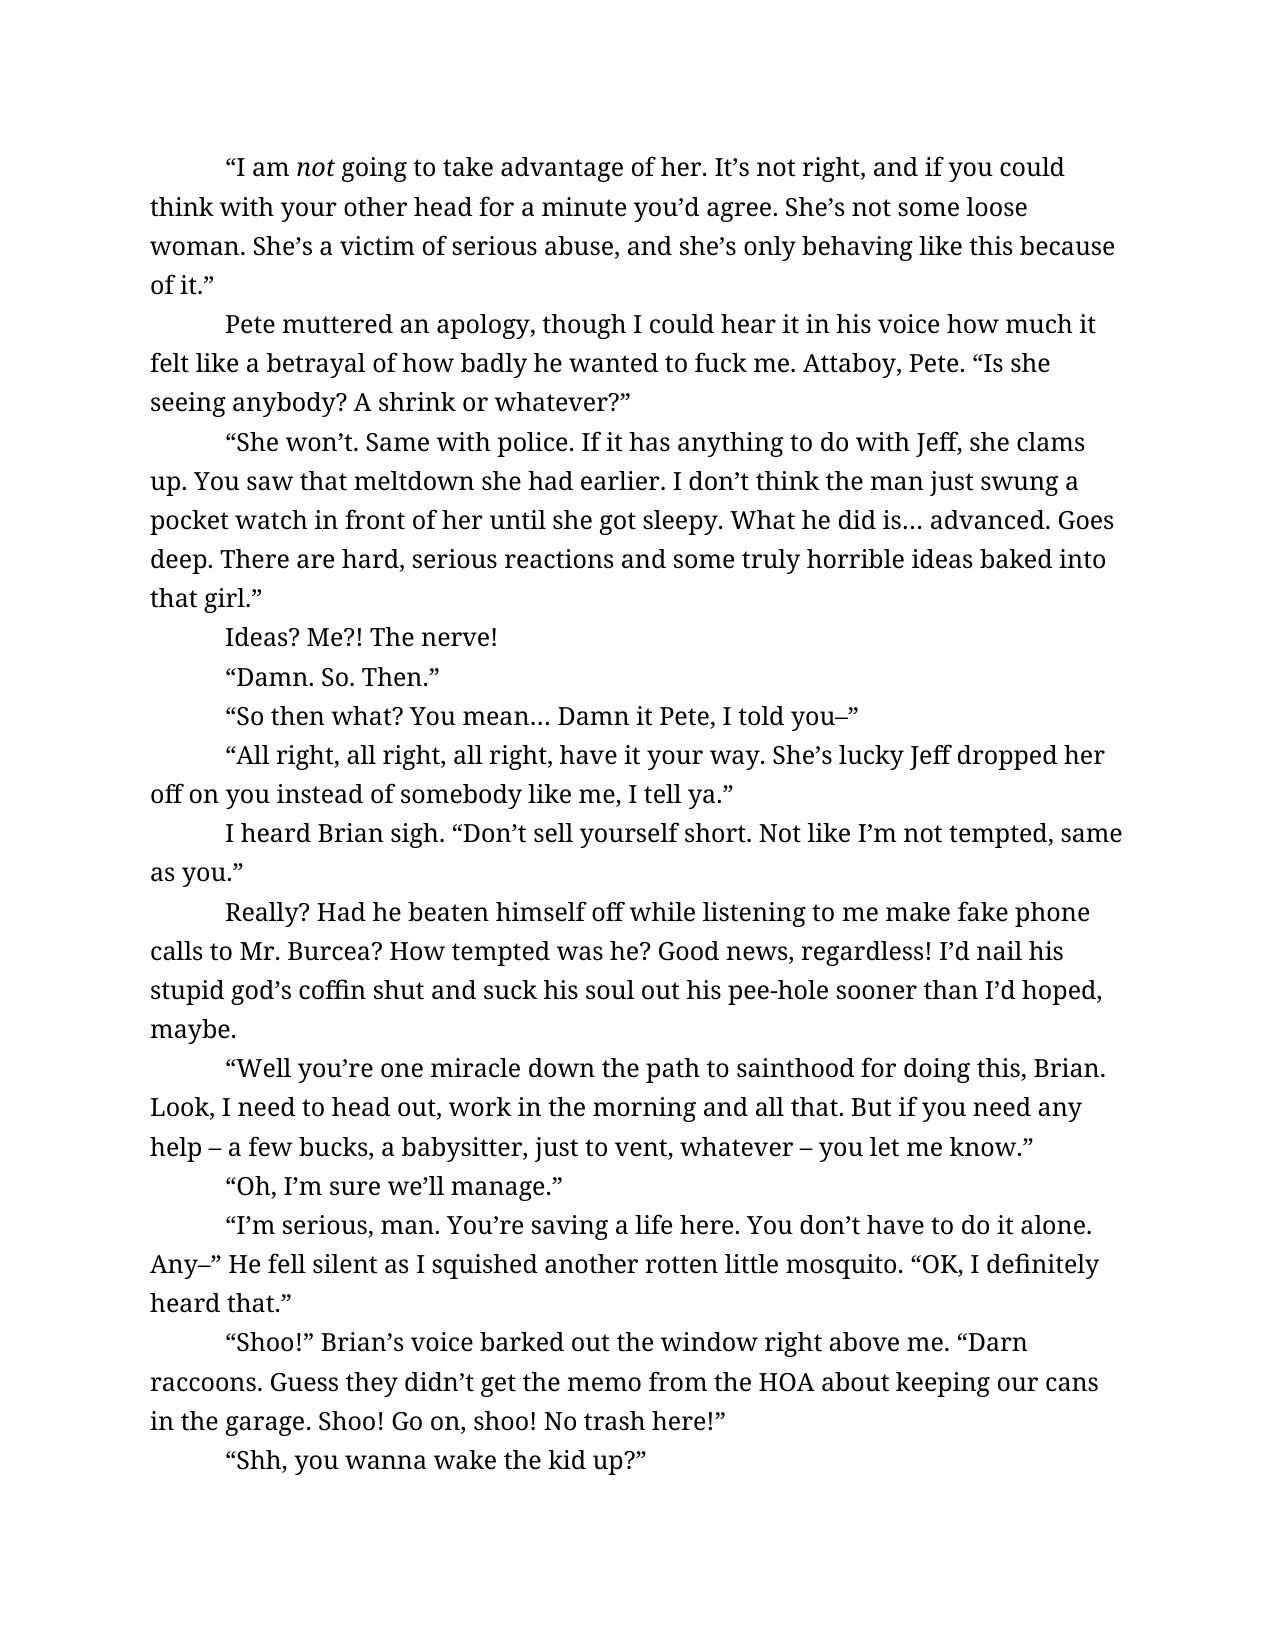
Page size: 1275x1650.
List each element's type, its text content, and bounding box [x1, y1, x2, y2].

text “I’m serious, man. You’re saving a life here. You don’t have to do it alone. Any–” He fell silent as I squished another rotten little mosquito. “OK, I definitely heard that.” [150, 1207, 1125, 1320]
text “All right, all right, all right, have it your way. She’s lucky Jeff dropped her off on you instead of somebody like me, I tell ya.” [150, 737, 1125, 811]
text “Damn. So. Then.” [150, 659, 1125, 693]
text “Shh, you wanna wake the kid up?” [150, 1442, 1125, 1477]
text “So then what? You mean… Damn it Pete, I told you–” [150, 698, 1125, 732]
text “She won’t. Same with police. If it has anything to do with Jeff, she clams up. You saw that meltdown she had earlier. I don’t think the man just swung a pocket watch in front of her until she got sleepy. What he did is… advanced. Goes deep. There are hard, serious reactions and some truly horrible ideas baked into that girl.” [150, 424, 1125, 615]
text Really? Had he beaten himself off while listening to me make fake phone calls to Mr. Burcea? How tempted was he? Good news, regardless! I’d nail his stupid god’s coffin shut and suck his soul out his pee-hole sooner than I’d hoped, maybe. [150, 894, 1125, 1046]
text “Well you’re one miracle down the path to sainthood for doing this, Brian. Look, I need to head out, work in the morning and all that. But if you need any help – a few bucks, a babysitter, just to vent, whatever – you let me know.” [150, 1051, 1125, 1163]
text Pete muttered an apology, though I could hear it in his voice how much it felt like a betrayal of how badly he wanted to fuck me. Attaboy, Pete. “Is she seeing anybody? A shrink or whatever?” [150, 307, 1125, 419]
text “Oh, I’m sure we’ll manage.” [150, 1168, 1125, 1202]
text Ideas? Me?! The nerve! [150, 620, 1125, 654]
text I heard Brian sigh. “Don’t sell yourself short. Not like I’m not tempted, same as you.” [150, 816, 1125, 889]
text “Shoo!” Brian’s voice barked out the window right above me. “Darn raccoons. Guess they didn’t get the memo from the HOA about keeping our cans in the garage. Shoo! Go on, shoo! No trash here!” [150, 1325, 1125, 1437]
text “I am not going to take advantage of her. It’s not right, and if you could think with your other head for a minute you’d agree. She’s not some loose woman. She’s a victim of serious abuse, and she’s only behaving like this because of it.” [150, 150, 1125, 302]
